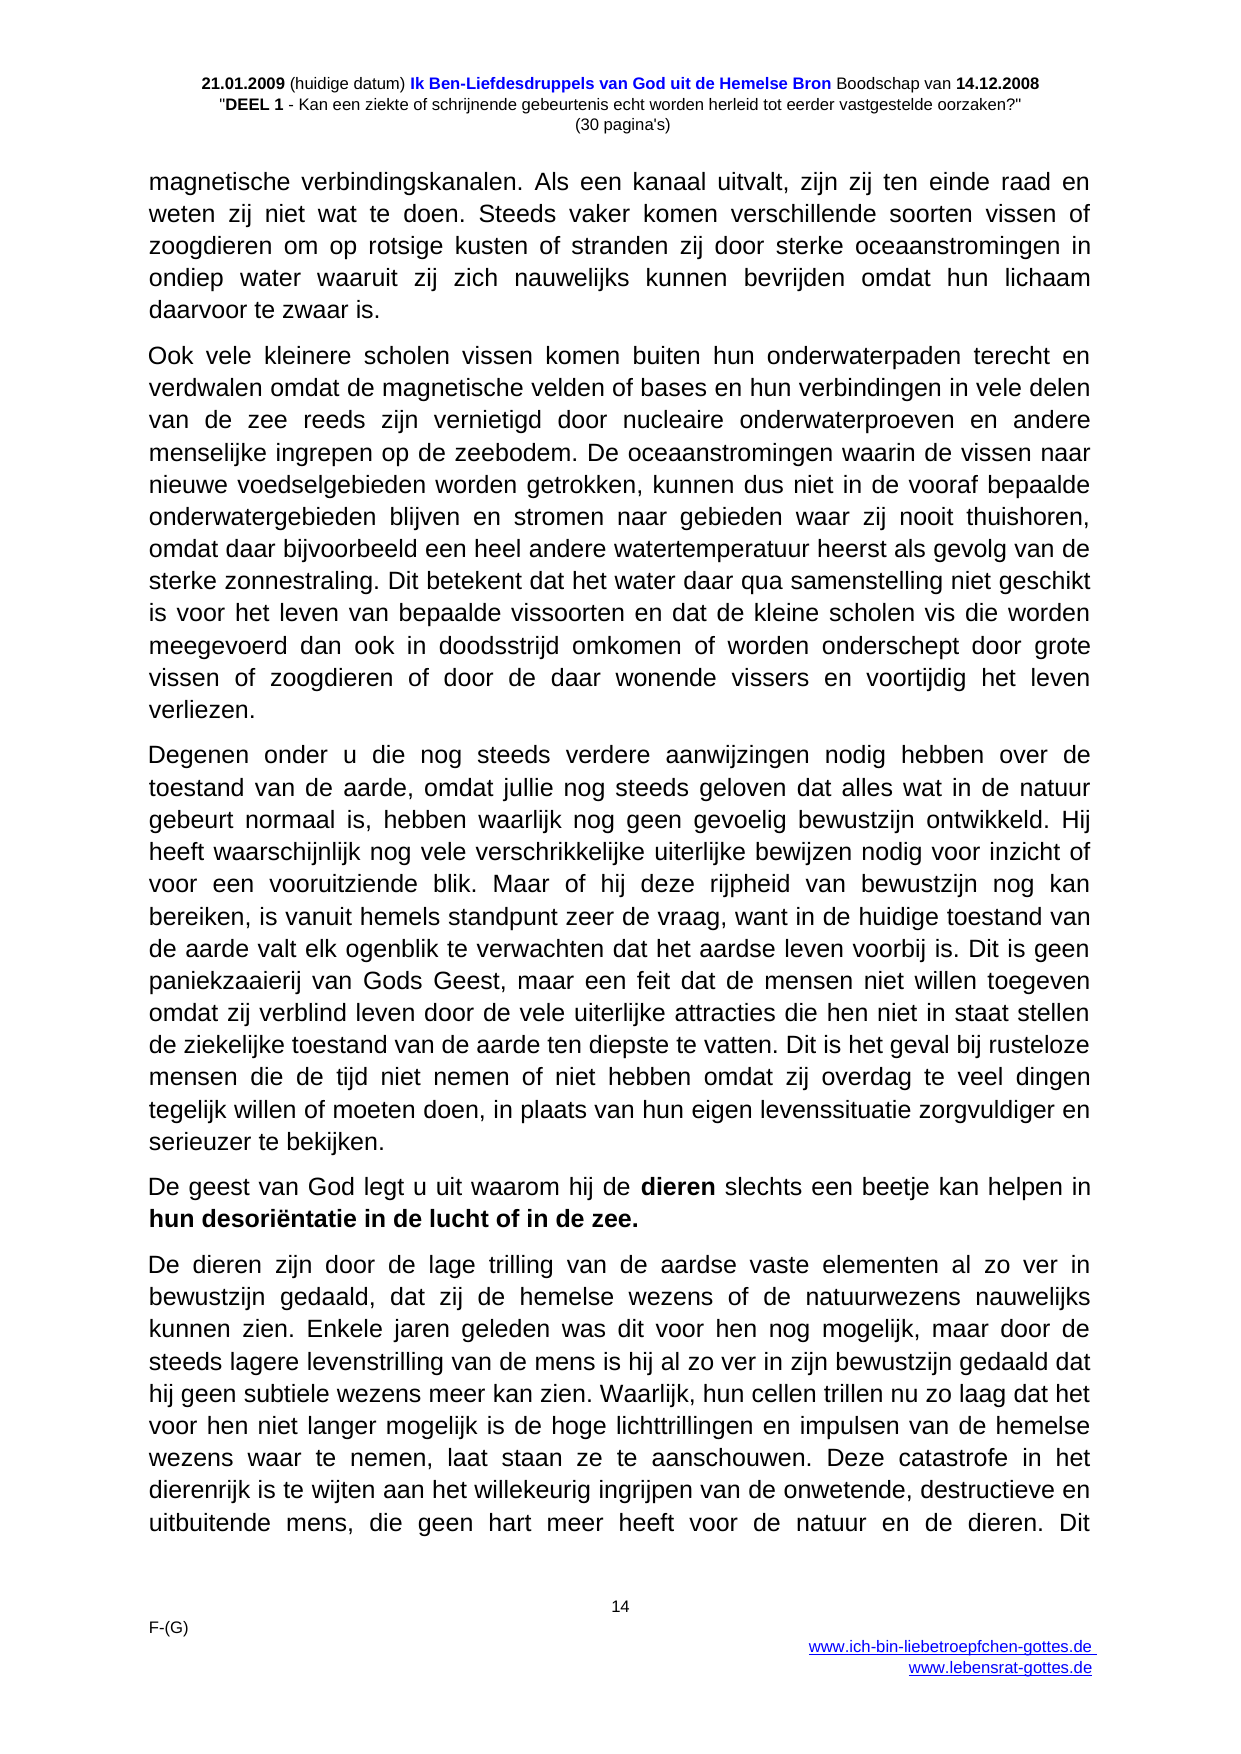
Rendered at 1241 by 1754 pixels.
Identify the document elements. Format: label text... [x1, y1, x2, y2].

text Ook vele kleinere scholen vissen komen buiten hun onderwaterpaden terecht en verdwalen omdat de magnetische velden of bases en hun verbindingen in vele delen van de zee reeds zijn vernietigd door nucleaire onderwaterproeven en andere menselijke ingrepen op de zeebodem. De oceaanstromingen waarin de vissen naar nieuwe voedselgebieden worden getrokken, kunnen dus niet in de vooraf bepaalde onderwatergebieden blijven en stromen naar gebieden waar zij nooit thuishoren, omdat daar bijvoorbeeld een heel andere watertemperatuur heerst als gevolg van de sterke zonnestraling. Dit betekent dat het water daar qua samenstelling niet geschikt is voor het leven van bepaalde vissoorten en dat de kleine scholen vis die worden meegevoerd dan ook in doodsstrijd omkomen of worden onderschept door grote vissen of zoogdieren of door de daar wonende vissers en voortijdig het leven verliezen. [148, 341, 1092, 724]
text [148, 1250, 1092, 1536]
text Degenen onder u die nog steeds verdere aanwijzingen nodig hebben over de toestand van de aarde, omdat jullie nog steeds geloven dat alles wat in de natuur gebeurt normaal is, hebben waarlijk nog geen gevoelig bewustzijn ontwikkeld. Hij heeft waarschijnlijk nog vele verschrikkelijke uiterlijke bewijzen nodig voor inzicht of voor een vooruitziende blik. Maar of hij deze rijpheid van bewustzijn nog kan bereiken, is vanuit hemels standpunt zeer de vraag, want in de huidige toestand van de aarde valt elk ogenblik te verwachten dat het aardse leven voorbij is. Dit is geen paniekzaaierij van Gods Geest, maar een feit dat de mensen niet willen toegeven omdat zij verblind leven door de vele uiterlijke attracties die hen niet in staat stellen de ziekelijke toestand van de aarde ten diepste te vatten. Dit is het geval bij rusteloze mensen die de tijd niet nemen of niet hebben omdat zij overdag te veel dingen tegelijk willen of moeten doen, in plaats van hun eigen levenssituatie zorgvuldiger en serieuzer te bekijken. [148, 741, 1092, 1156]
text De geest van God legt u uit waarom hij de dieren slechts een beetje kan helpen in hun desoriëntatie in de lucht of in de zee. [148, 1172, 1092, 1233]
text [148, 167, 1092, 324]
